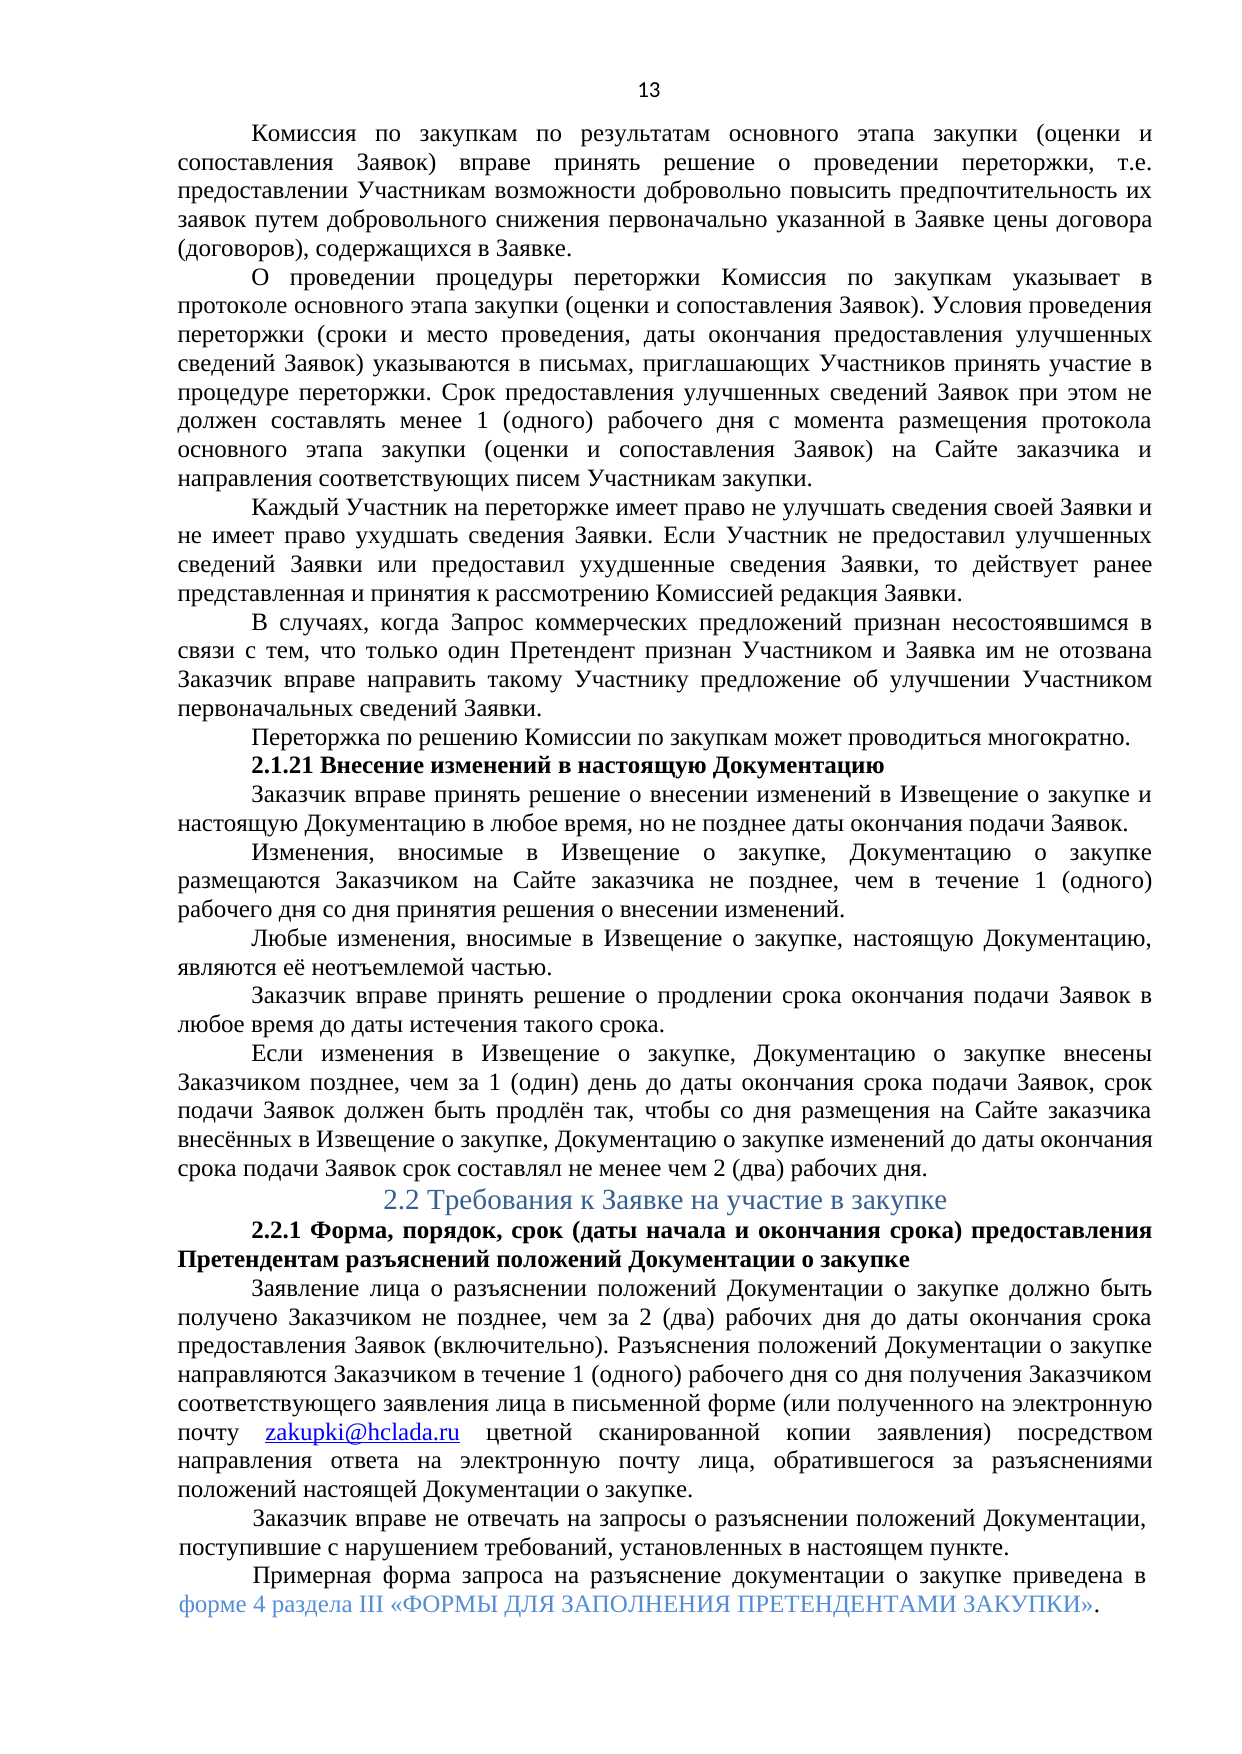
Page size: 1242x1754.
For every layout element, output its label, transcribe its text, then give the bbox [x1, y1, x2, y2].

text Если изменения в Извещение о закупке, Документацию о закупке внесены Заказчиком позднее, чем за 1 (один) день до даты окончания срока подачи Заявок, срок подачи Заявок должен быть продлён так, чтобы со дня размещения на Сайте заказчика внесённых в Извещение о закупке, Документацию о закупке изменений до даты окончания срока подачи Заявок срок составлял не менее чем 2 (два) рабочих дня. [177, 1038, 1153, 1182]
text Заказчик вправе принять решение о продлении срока окончания подачи Заявок в любое время до даты истечения такого срока. [177, 981, 1153, 1038]
subtitle 2.2 Требования к Заявке на участие в закупке [177, 1182, 1153, 1215]
text Заявление лица о разъяснении положений Документации о закупке должно быть получено Заказчиком не позднее, чем за 2 (два) рабочих дня до даты окончания срока предоставления Заявок (включительно). Разъяснения положений Документации о закупке направляются Заказчиком в течение 1 (одного) рабочего дня со дня получения Заказчиком соответствующего заявления лица в письменной форме (или полученного на электронную почту zakupki@hclada.ru цветной сканированной копии заявления) посредством направления ответа на электронную почту лица, обратившегося за разъяснениями положений настоящей Документации о закупке. [177, 1273, 1153, 1503]
text В случаях, когда Запрос коммерческих предложений признан несостоявшимся в связи с тем, что только один Претендент признан Участником и Заявка им не отозвана Заказчик вправе направить такому Участнику предложение об улучшении Участником первоначальных сведений Заявки. [177, 607, 1153, 722]
text Примерная форма запроса на разъяснение документации о закупке приведена в форме 4 раздела III «ФОРМЫ ДЛЯ ЗАПОЛНЕНИЯ ПРЕТЕНДЕНТАМИ ЗАКУПКИ». [178, 1560, 1147, 1618]
text Заказчик вправе принять решение о внесении изменений в Извещение о закупке и настоящую Документацию в любое время, но не позднее даты окончания подачи Заявок. [177, 779, 1153, 837]
text Комиссия по закупкам по результатам основного этапа закупки (оценки и сопоставления Заявок) вправе принять решение о проведении переторжки, т.е. предоставлении Участникам возможности добровольно повысить предпочтительность их заявок путем добровольного снижения первоначально указанной в Заявке цены договора (договоров), содержащихся в Заявке. [177, 118, 1153, 262]
text Любые изменения, вносимые в Извещение о закупке, настоящую Документацию, являются её неотъемлемой частью. [177, 923, 1153, 981]
text О проведении процедуры переторжки Комиссия по закупкам указывает в протоколе основного этапа закупки (оценки и сопоставления Заявок). Условия проведения переторжки (сроки и место проведения, даты окончания предоставления улучшенных сведений Заявок) указываются в письмах, приглашающих Участников принять участие в процедуре переторжки. Срок предоставления улучшенных сведений Заявок при этом не должен составлять менее 1 (одного) рабочего дня с момента размещения протокола основного этапа закупки (оценки и сопоставления Заявок) на Сайте заказчика и направления соответствующих писем Участникам закупки. [177, 262, 1153, 492]
text 2.1.21 Внесение изменений в настоящую Документацию [177, 751, 1153, 779]
text Заказчик вправе не отвечать на запросы о разъяснении положений Документации, поступившие с нарушением требований, установленных в настоящем пункте. [178, 1503, 1147, 1560]
text Каждый Участник на переторжке имеет право не улучшать сведения своей Заявки и не имеет право ухудшать сведения Заявки. Если Участник не предоставил улучшенных сведений Заявки или предоставил ухудшенные сведения Заявки, то действует ранее представленная и принятия к рассмотрению Комиссией редакция Заявки. [177, 492, 1153, 607]
text 2.2.1 Форма, порядок, срок (даты начала и окончания срока) предоставления Претендентам разъяснений положений Документации о закупке [177, 1215, 1153, 1273]
text Переторжка по решению Комиссии по закупкам может проводиться многократно. [177, 722, 1153, 751]
text Изменения, вносимые в Извещение о закупке, Документацию о закупке размещаются Заказчиком на Сайте заказчика не позднее, чем в течение 1 (одного) рабочего дня со дня принятия решения о внесении изменений. [177, 837, 1153, 923]
